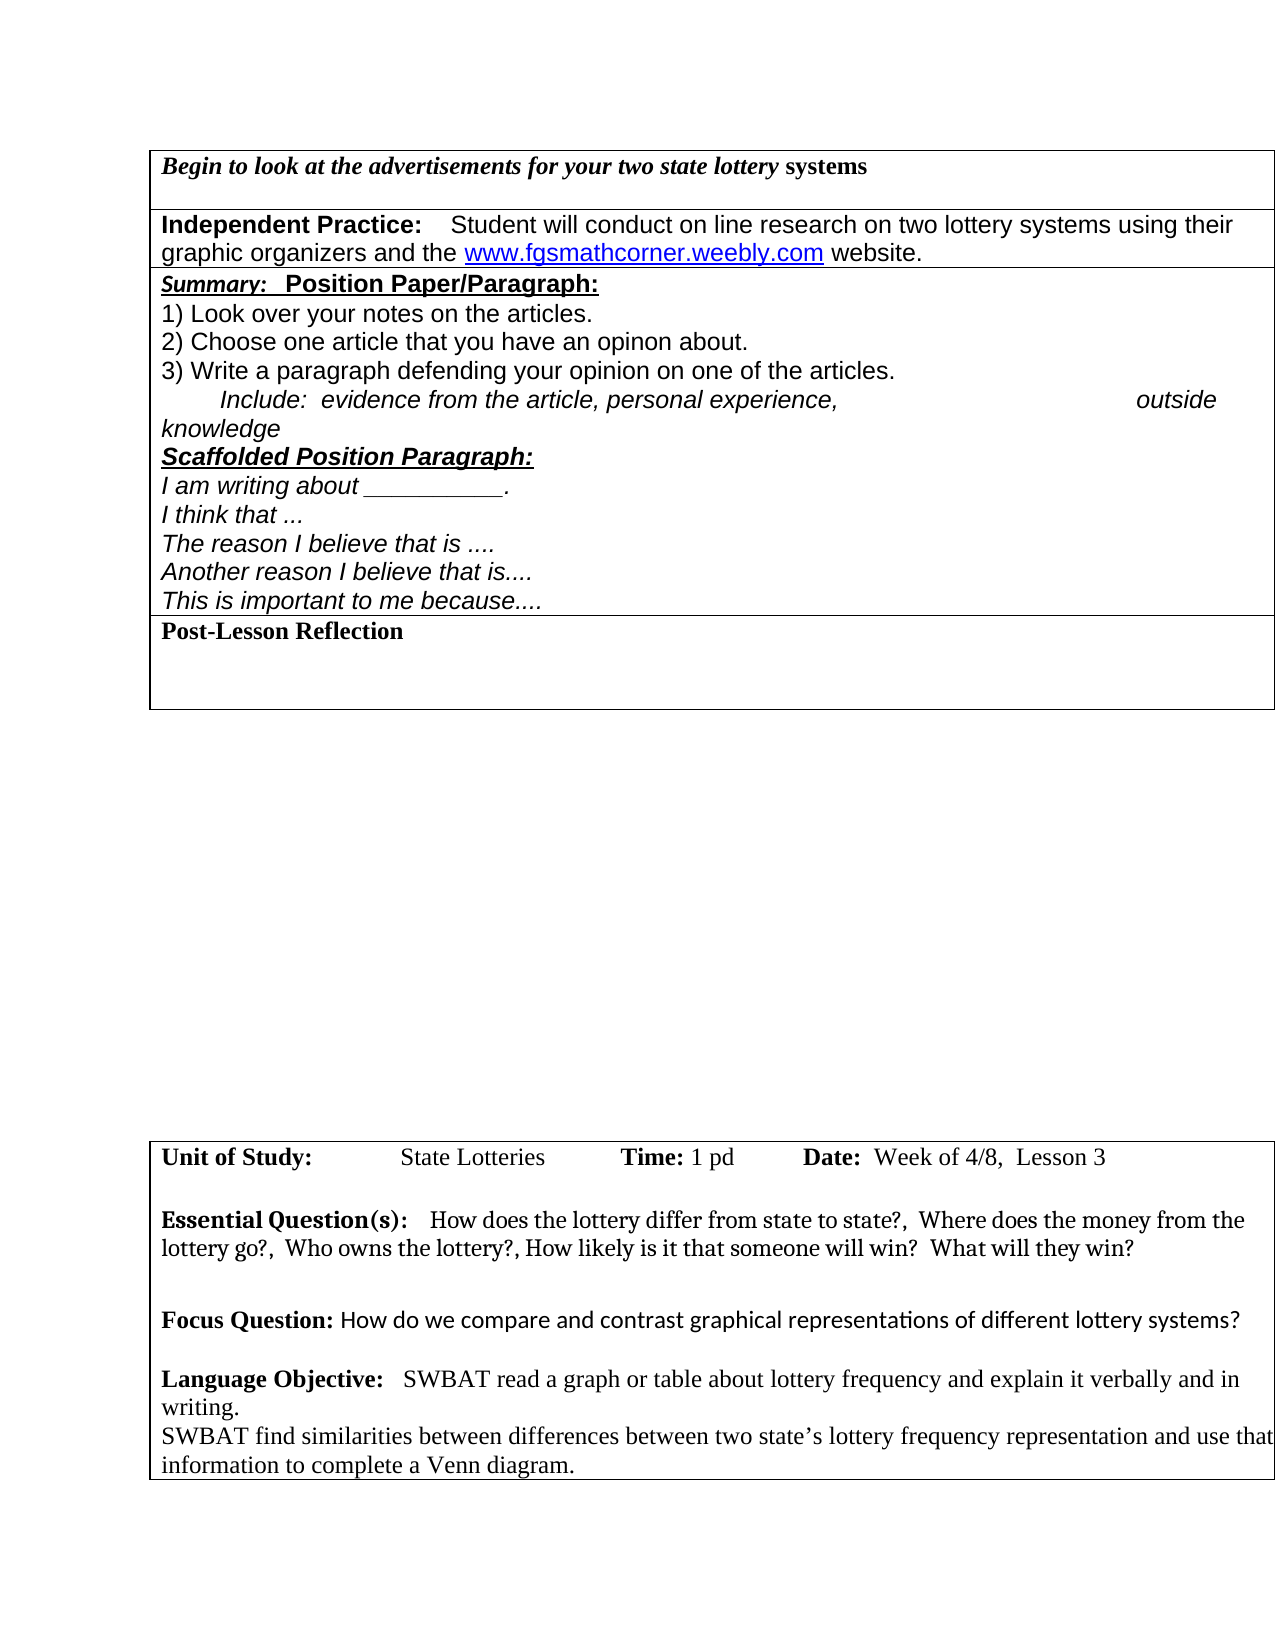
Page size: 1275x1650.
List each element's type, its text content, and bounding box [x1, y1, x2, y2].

table_cell Independent Practice: Student will conduct on line research on two lottery systems using their graphic organizers and the www.fgsmathcorner.weebly.com website. [151, 210, 1274, 267]
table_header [151, 1142, 1274, 1479]
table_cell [151, 151, 1274, 208]
table_cell Post-Lesson Reflection [151, 616, 1274, 708]
table_cell Summary: Position Paper/Paragraph: 1) Look over your notes on the articles. 2) Choose one article that you have an opinon about. 3) Write a paragraph defending your opinion on one of the articles. Include: evidence from the article, personal experience, outside knowledge Scaffolded Position Paragraph: I am writing about __________. I think that ... The reason I believe that is .... Another reason I believe that is.... This is important to me because.... [151, 268, 1274, 615]
